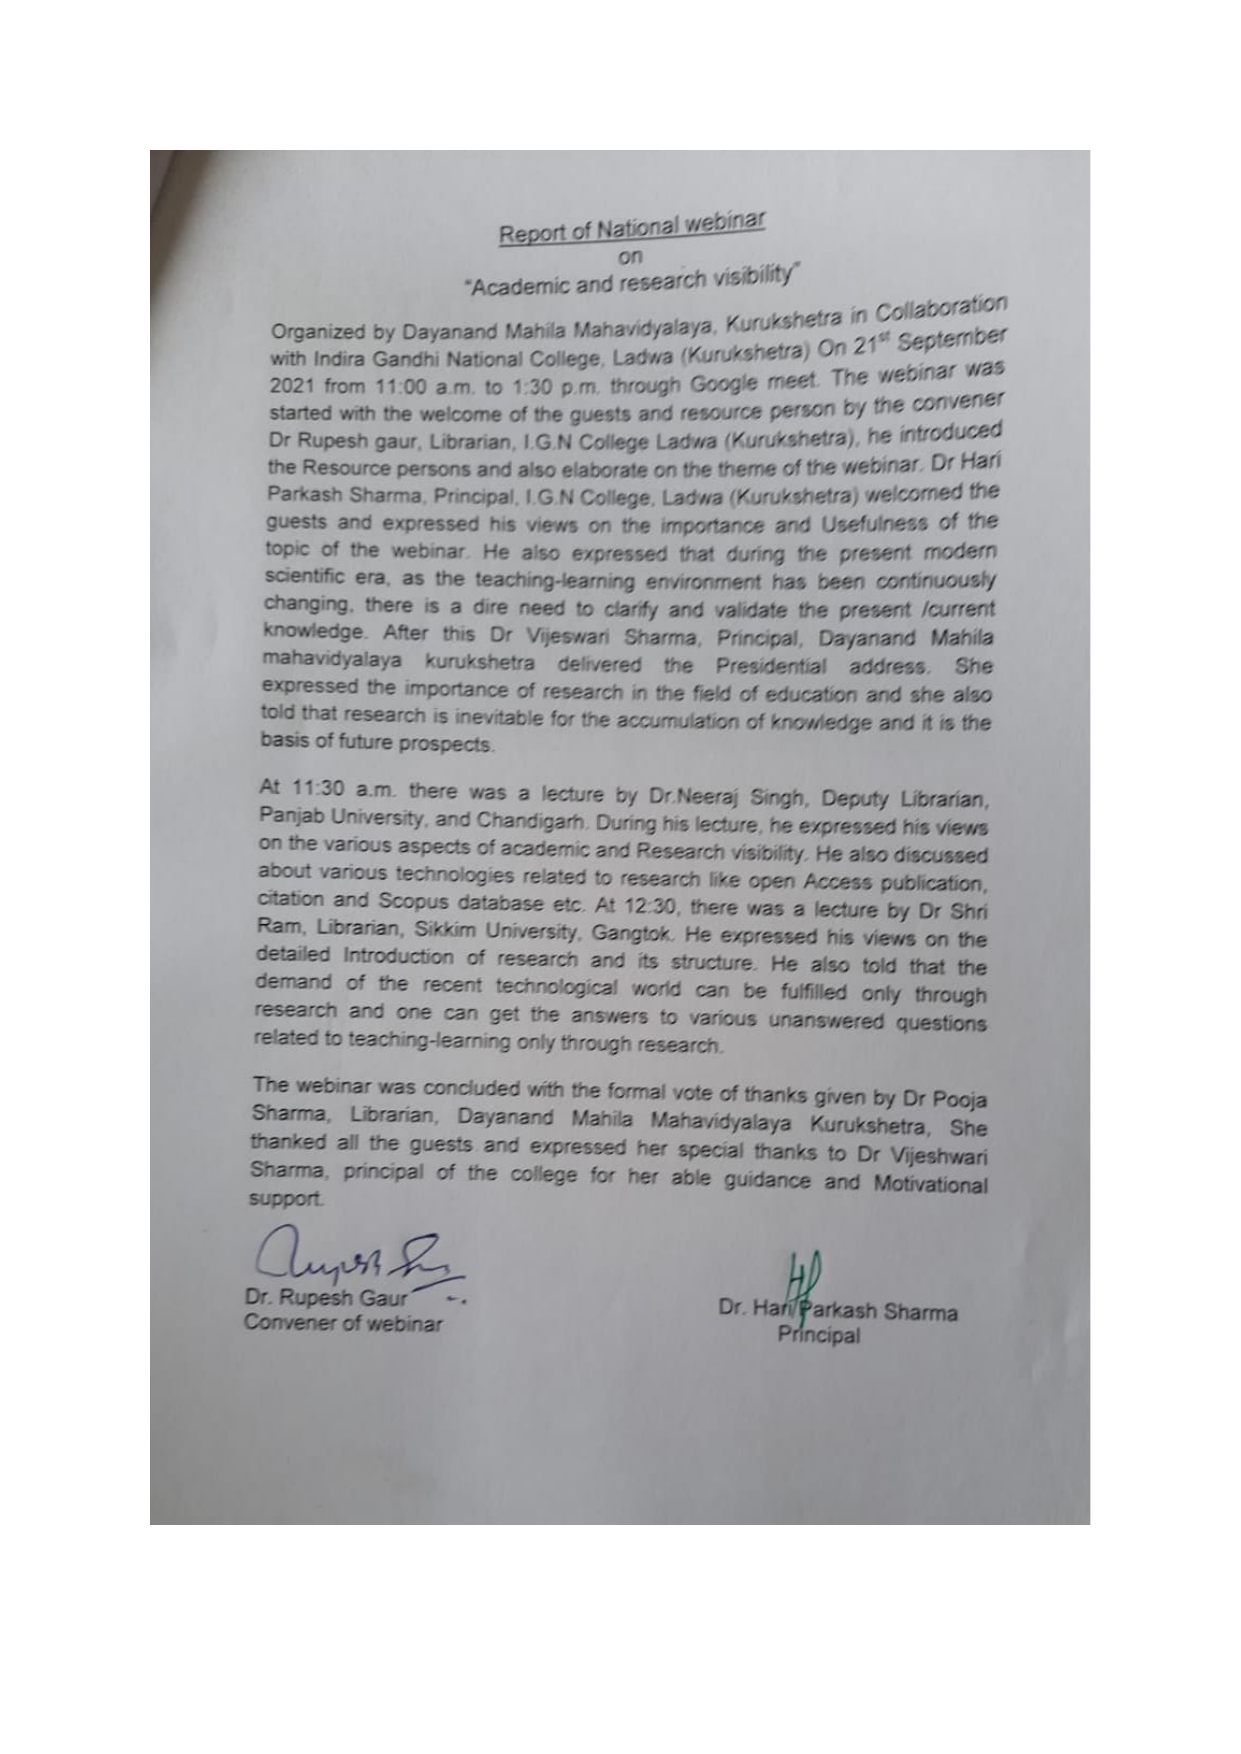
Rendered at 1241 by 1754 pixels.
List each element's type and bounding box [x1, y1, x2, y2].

picture [150, 150, 1091, 1525]
